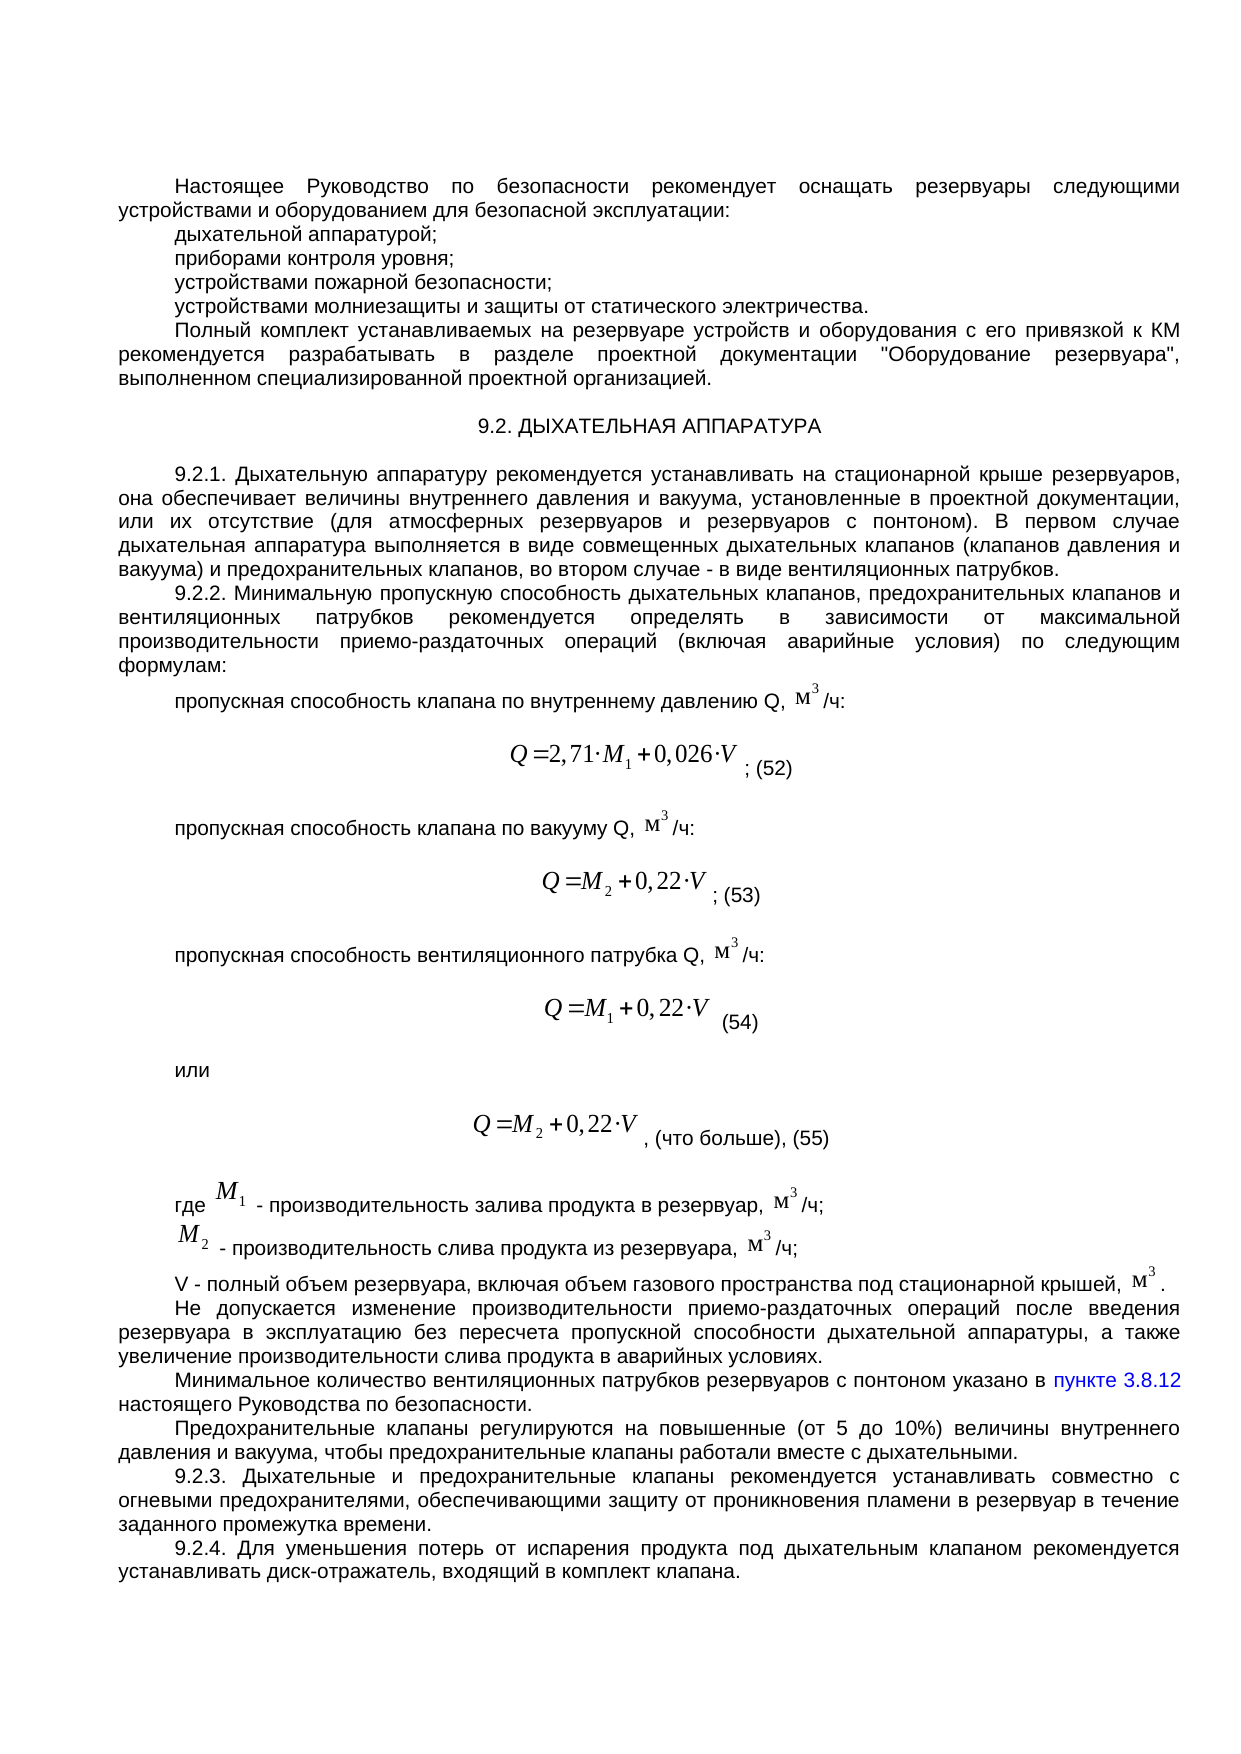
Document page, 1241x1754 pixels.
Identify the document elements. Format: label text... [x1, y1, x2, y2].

text пропускная способность клапана по вакууму Q, /ч: [118, 804, 1181, 840]
text Полный комплект устанавливаемых на резервуаре устройств и оборудования с его привязкой к КМ рекомендуется разрабатывать в разделе проектной документации "Оборудование резервуара", выполненном специализированной проектной организацией. [118, 318, 1181, 389]
text - производительность слива продукта из резервуара, /ч; [118, 1217, 1181, 1260]
text ; (52) [118, 737, 1181, 780]
text Настоящее Руководство по безопасности рекомендует оснащать резервуары следующими устройствами и оборудованием для безопасной эксплуатации: [118, 174, 1181, 222]
text дыхательной аппаратурой; [118, 222, 1181, 246]
text приборами контроля уровня; [118, 246, 1181, 270]
text устройствами пожарной безопасности; [118, 270, 1181, 294]
text устройствами молниезащиты и защиты от статического электричества. [118, 294, 1181, 318]
text 9.2.1. Дыхательную аппаратуру рекомендуется устанавливать на стационарной крыше резервуаров, она обеспечивает величины внутреннего давления и вакуума, установленные в проектной документации, или их отсутствие (для атмосферных резервуаров и резервуаров с понтоном). В первом случае дыхательная аппаратура выполняется в виде совмещенных дыхательных клапанов (клапанов давления и вакуума) и предохранительных клапанов, во втором случае - в виде вентиляционных патрубков. [118, 461, 1181, 581]
text 9.2.3. Дыхательные и предохранительные клапаны рекомендуется устанавливать совместно с огневыми предохранителями, обеспечивающими защиту от проникновения пламени в резервуар в течение заданного промежутка времени. [118, 1463, 1181, 1535]
text ; (53) [118, 864, 1181, 907]
text 9.2. ДЫХАТЕЛЬНАЯ АППАРАТУРА [118, 413, 1181, 437]
text (54) [118, 991, 1181, 1034]
text Минимальное количество вентиляционных патрубков резервуаров с понтоном указано в пункте 3.8.12 настоящего Руководства по безопасности. [118, 1368, 1181, 1416]
text 9.2.4. Для уменьшения потерь от испарения продукта под дыхательным клапаном рекомендуется устанавливать диск-отражатель, входящий в комплект клапана. [118, 1535, 1181, 1583]
text Предохранительные клапаны регулируются на повышенные (от 5 до 10%) величины внутреннего давления и вакуума, чтобы предохранительные клапаны работали вместе с дыхательными. [118, 1416, 1181, 1463]
text пропускная способность клапана по внутреннему давлению Q, /ч: [118, 677, 1181, 713]
text 9.2.2. Минимальную пропускную способность дыхательных клапанов, предохранительных клапанов и вентиляционных патрубков рекомендуется определять в зависимости от максимальной производительности приемо-раздаточных операций (включая аварийные условия) по следующим формулам: [118, 581, 1181, 677]
text или [118, 1058, 1181, 1082]
text , (что больше), (55) [118, 1106, 1181, 1149]
text V - полный объем резервуара, включая объем газового пространства под стационарной крышей, . [118, 1260, 1181, 1296]
text Не допускается изменение производительности приемо-раздаточных операций после введения резервуара в эксплуатацию без пересчета пропускной способности дыхательной аппаратуры, а также увеличение производительности слива продукта в аварийных условиях. [118, 1296, 1181, 1368]
text где - производительность залива продукта в резервуар, /ч; [118, 1173, 1181, 1217]
text пропускная способность вентиляционного патрубка Q, /ч: [118, 931, 1181, 967]
